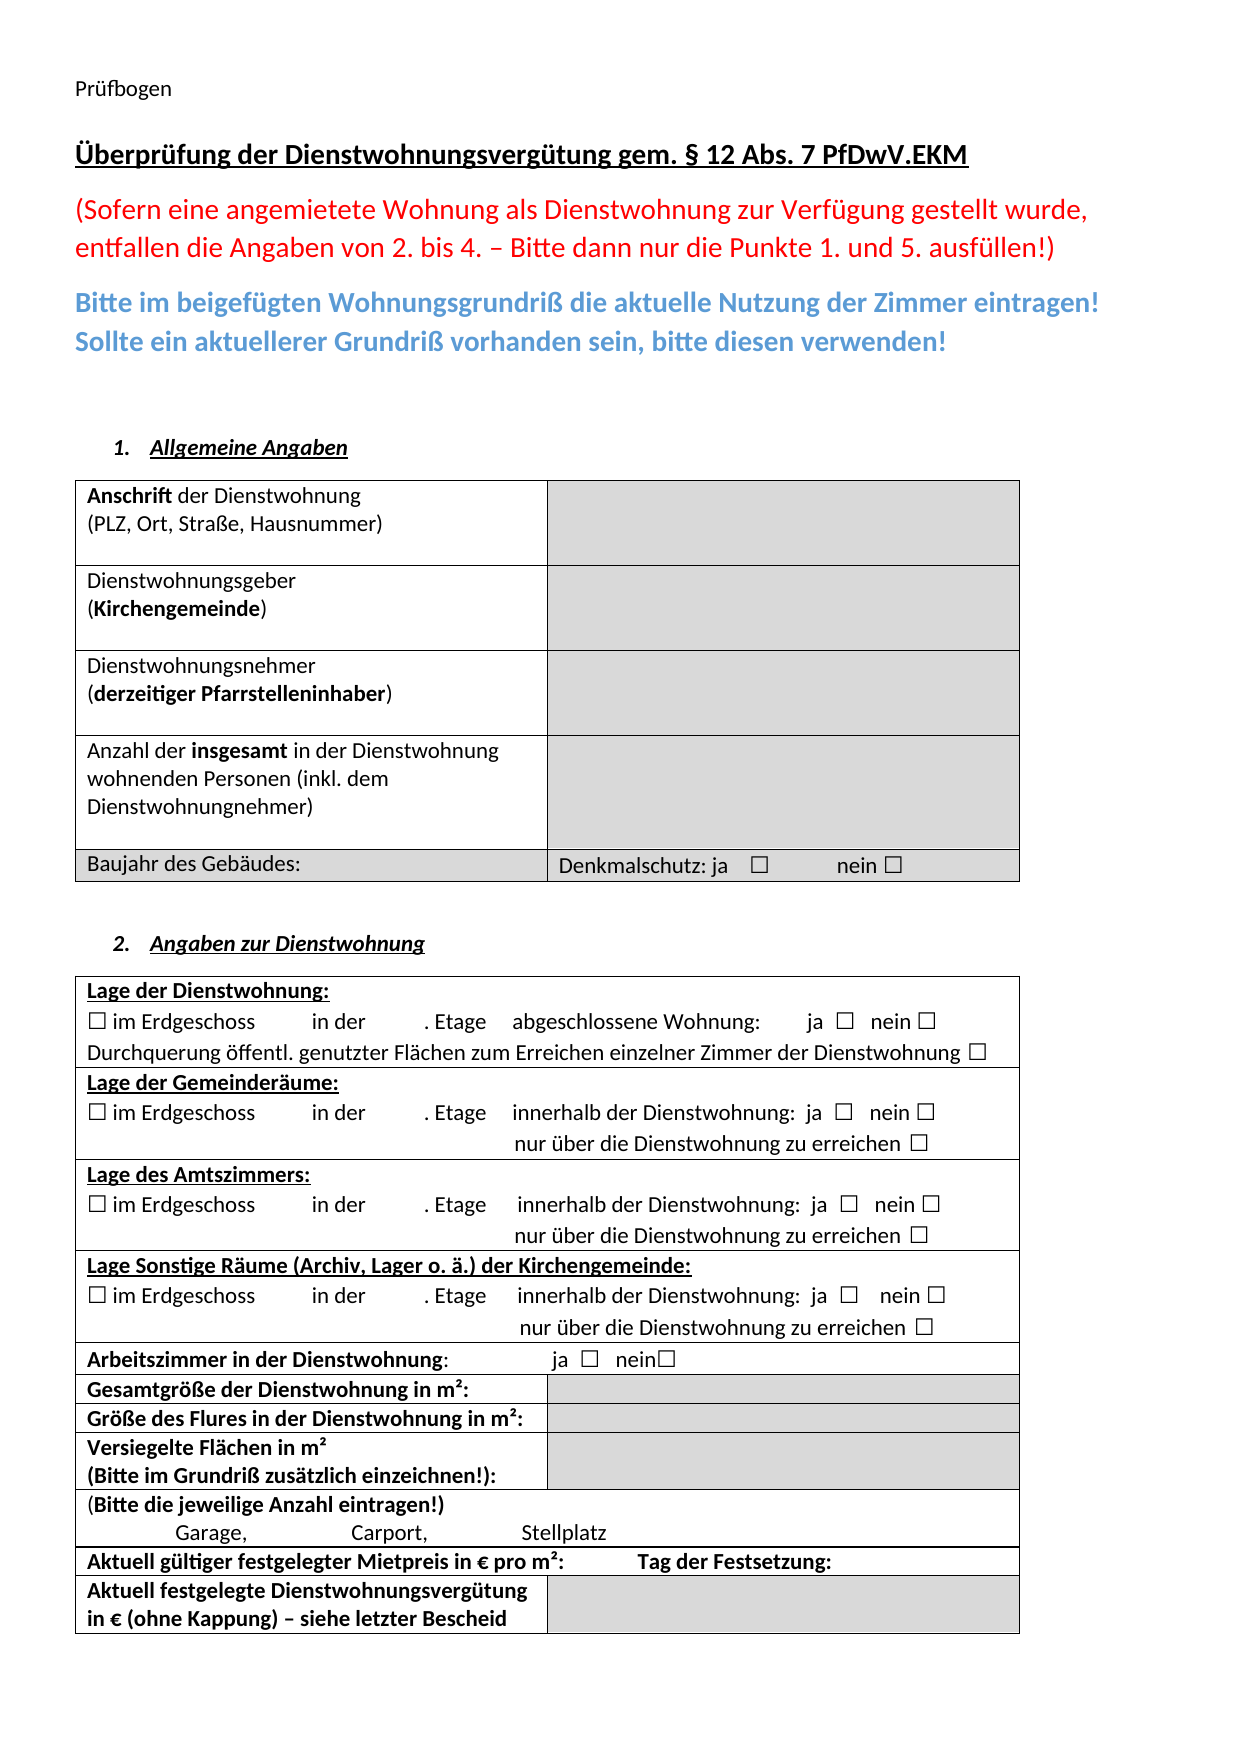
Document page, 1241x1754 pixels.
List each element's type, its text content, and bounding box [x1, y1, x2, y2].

table_cell Arbeitszimmer in der Dienstwohnung: ja nein [76, 1343, 1019, 1374]
table_cell Lage der Gemeinderäume: im Erdgeschoss in der . Etage innerhalb der Dienstwohnung: ja nein nur über die Dienstwohnung zu erreichen [76, 1068, 1019, 1159]
table_cell Lage des Amtszimmers: im Erdgeschoss in der . Etage innerhalb der Dienstwohnung: ja nein nur über die Dienstwohnung zu erreichen [76, 1160, 1019, 1250]
table_cell Lage Sonstige Räume (Archiv, Lager o. ä.) der Kirchengemeinde: im Erdgeschoss in der . Etage innerhalb der Dienstwohnung: ja nein nur über die Dienstwohnung zu erreichen [76, 1251, 1019, 1342]
list Allgemeine Angaben [112, 433, 1165, 461]
table_cell [548, 1433, 1019, 1489]
table_cell Denkmalschutz: ja nein [548, 850, 1019, 881]
table_cell Aktuell gültiger festgelegter Mietpreis in € pro m²: Tag der Festsetzung: [76, 1548, 1019, 1575]
table_cell Baujahr des Gebäudes: [76, 850, 547, 881]
text (Sofern eine angemietete Wohnung als Dienstwohnung zur Verfügung gestellt wurde, entfallen die Angaben von 2. bis 4. – Bitte dann nur die Punkte 1. und 5. ausfüllen!) [75, 191, 1165, 265]
table_cell [548, 1404, 1019, 1432]
table_cell Dienstwohnungsnehmer (derzeitiger Pfarrstelleninhaber) [76, 651, 547, 735]
table_cell Dienstwohnungsgeber (Kirchengemeinde) [76, 566, 547, 650]
list Angaben zur Dienstwohnung [112, 929, 1165, 957]
table_cell [548, 651, 1019, 735]
table_cell Versiegelte Flächen in m² (Bitte im Grundriß zusätzlich einzeichnen!): [76, 1433, 547, 1489]
table_header Anschrift der Dienstwohnung (PLZ, Ort, Straße, Hausnummer) [76, 481, 547, 565]
text Bitte im beigefügten Wohnungsgrundriß die aktuelle Nutzung der Zimmer eintragen! Sollte ein aktuellerer Grundriß vorhanden sein, bitte diesen verwenden! [75, 284, 1165, 358]
table_cell [548, 1375, 1019, 1403]
table_cell [548, 1576, 1019, 1632]
table_cell [548, 736, 1019, 848]
table_cell Aktuell festgelegte Dienstwohnungsvergütung in € (ohne Kappung) – siehe letzter Bescheid [76, 1576, 547, 1632]
table_cell Anzahl der insgesamt in der Dienstwohnung wohnenden Personen (inkl. dem Dienstwohnungnehmer) [76, 736, 547, 848]
table_cell Größe des Flures in der Dienstwohnung in m²: [76, 1404, 547, 1432]
table_cell Gesamtgröße der Dienstwohnung in m²: [76, 1375, 547, 1403]
text Überprüfung der Dienstwohnungsvergütung gem. § 12 Abs. 7 PfDwV.EKM [75, 136, 1165, 171]
table_header Lage der Dienstwohnung: im Erdgeschoss in der . Etage abgeschlossene Wohnung: ja nein Durchquerung öffentl. genutzter Flächen zum Erreichen einzelner Zimmer der Dienstwohnung [76, 977, 1019, 1067]
table_cell [548, 566, 1019, 650]
table_cell (Bitte die jeweilige Anzahl eintragen!) Garage, Carport, Stellplatz [76, 1490, 1019, 1546]
table_header [548, 481, 1019, 565]
